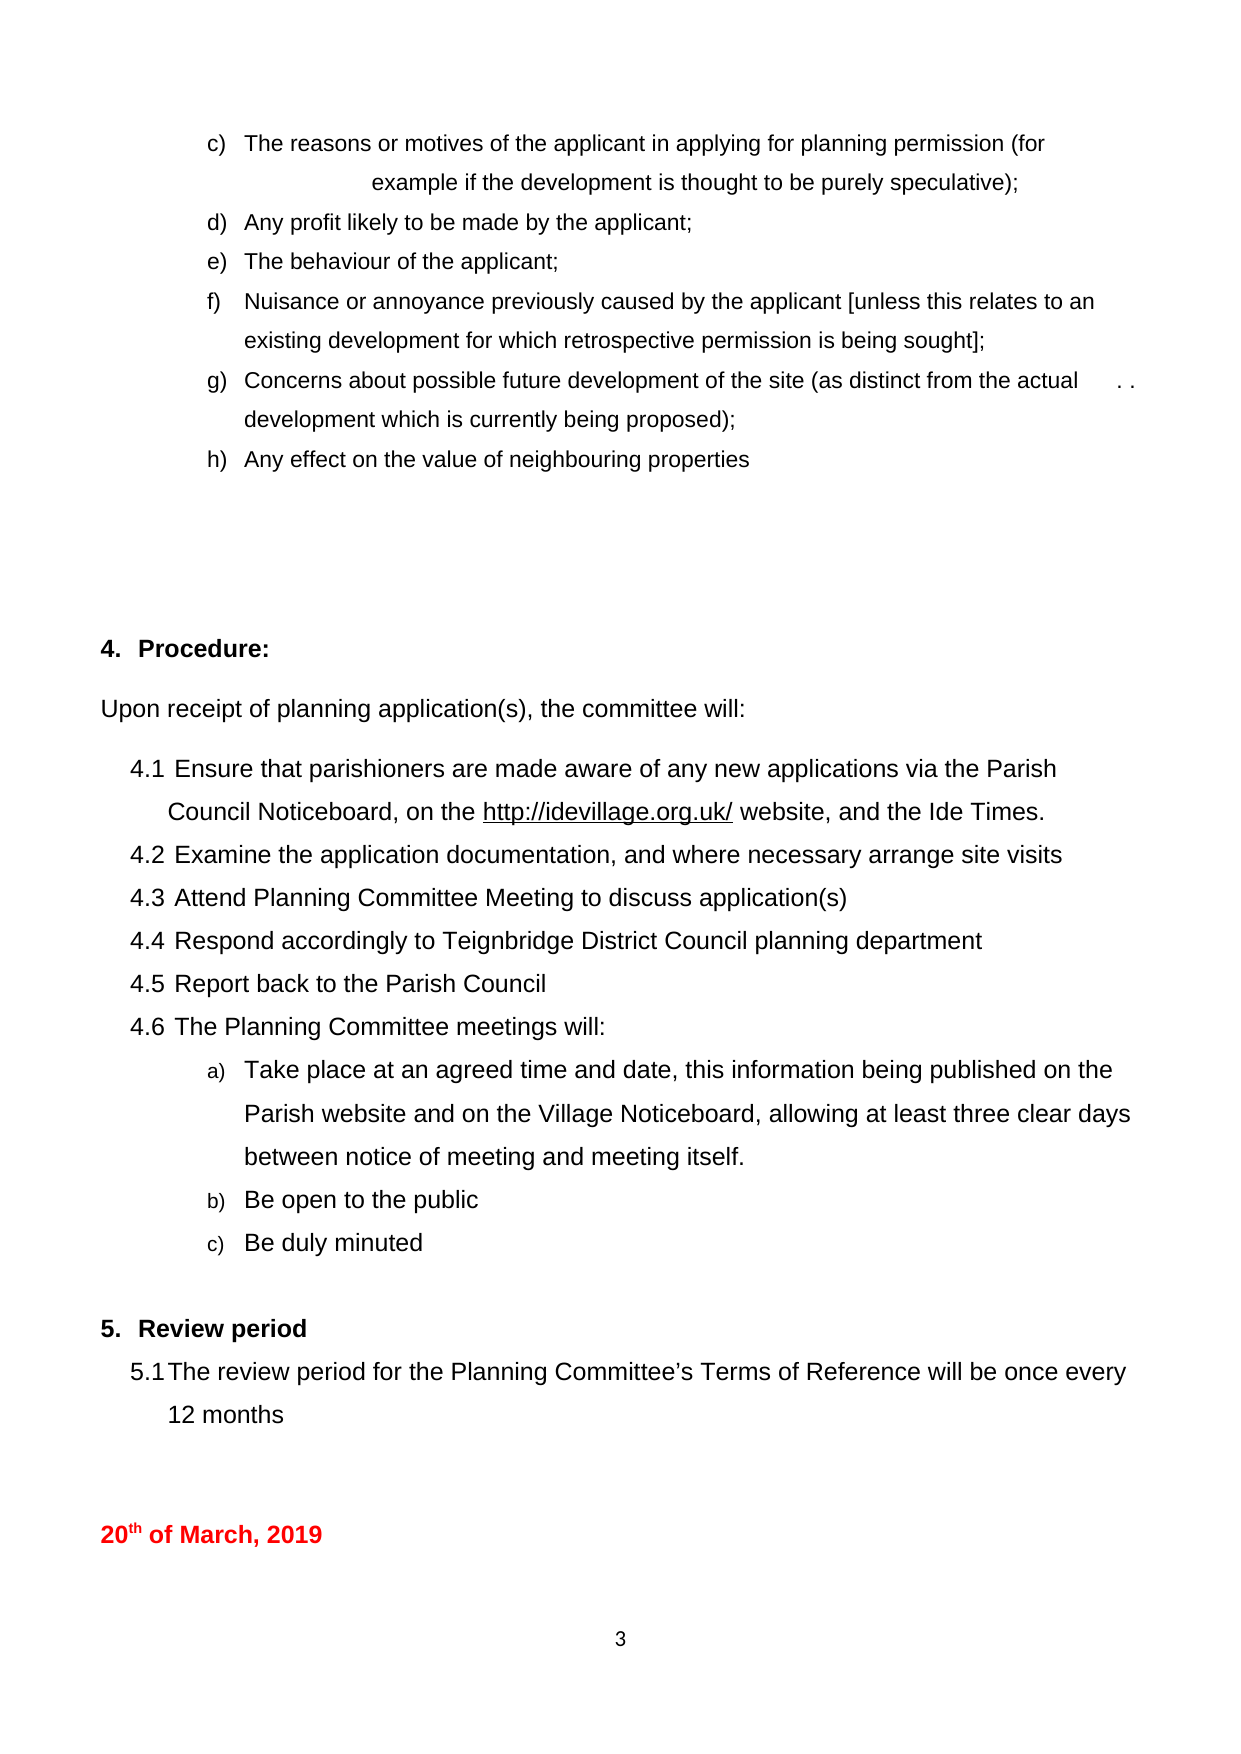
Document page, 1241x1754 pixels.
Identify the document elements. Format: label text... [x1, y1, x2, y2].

list Any effect on the value of neighbouring properties [207, 446, 1140, 472]
list The review period for the Planning Committee’s Terms of Reference will be once every 12 months [130, 1357, 1140, 1429]
list Report back to the Parish Council [130, 969, 1140, 998]
list Any profit likely to be made by the applicant; [207, 209, 1140, 235]
list The behaviour of the applicant; [207, 248, 1140, 275]
list Respond accordingly to Teignbridge District Council planning department [130, 926, 1140, 955]
text Upon receipt of planning application(s), the committee will: [100, 694, 1140, 722]
list Be open to the public [207, 1185, 1140, 1213]
list Nuisance or annoyance previously caused by the applicant [unless this relates to an . . existing development for which retrospective permission is being sought]; [207, 288, 1140, 354]
list Review period [100, 1314, 1140, 1343]
text 20th of March, 2019 [100, 1520, 1140, 1549]
list The Planning Committee meetings will: [130, 1012, 1140, 1041]
list Attend Planning Committee Meeting to discuss application(s) [130, 883, 1140, 912]
list Take place at an agreed time and date, this information being published on the Parish website and on the Village Noticeboard, allowing at least three clear days between notice of meeting and meeting itself. [207, 1055, 1140, 1170]
list Concerns about possible future development of the site (as distinct from the actual . . development which is currently being proposed); [207, 367, 1140, 433]
list Procedure: [100, 634, 1140, 663]
list Examine the application documentation, and where necessary arrange site visits [130, 840, 1140, 868]
list Be duly minuted [207, 1228, 1140, 1257]
list Ensure that parishioners are made aware of any new applications via the Parish Council Noticeboard, on the http://idevillage.org.uk/ website, and the Ide Times. [130, 753, 1140, 825]
list The reasons or motives of the applicant in applying for planning permission (for . . . . . . . . example if the development is thought to be purely speculative); [207, 130, 1140, 196]
